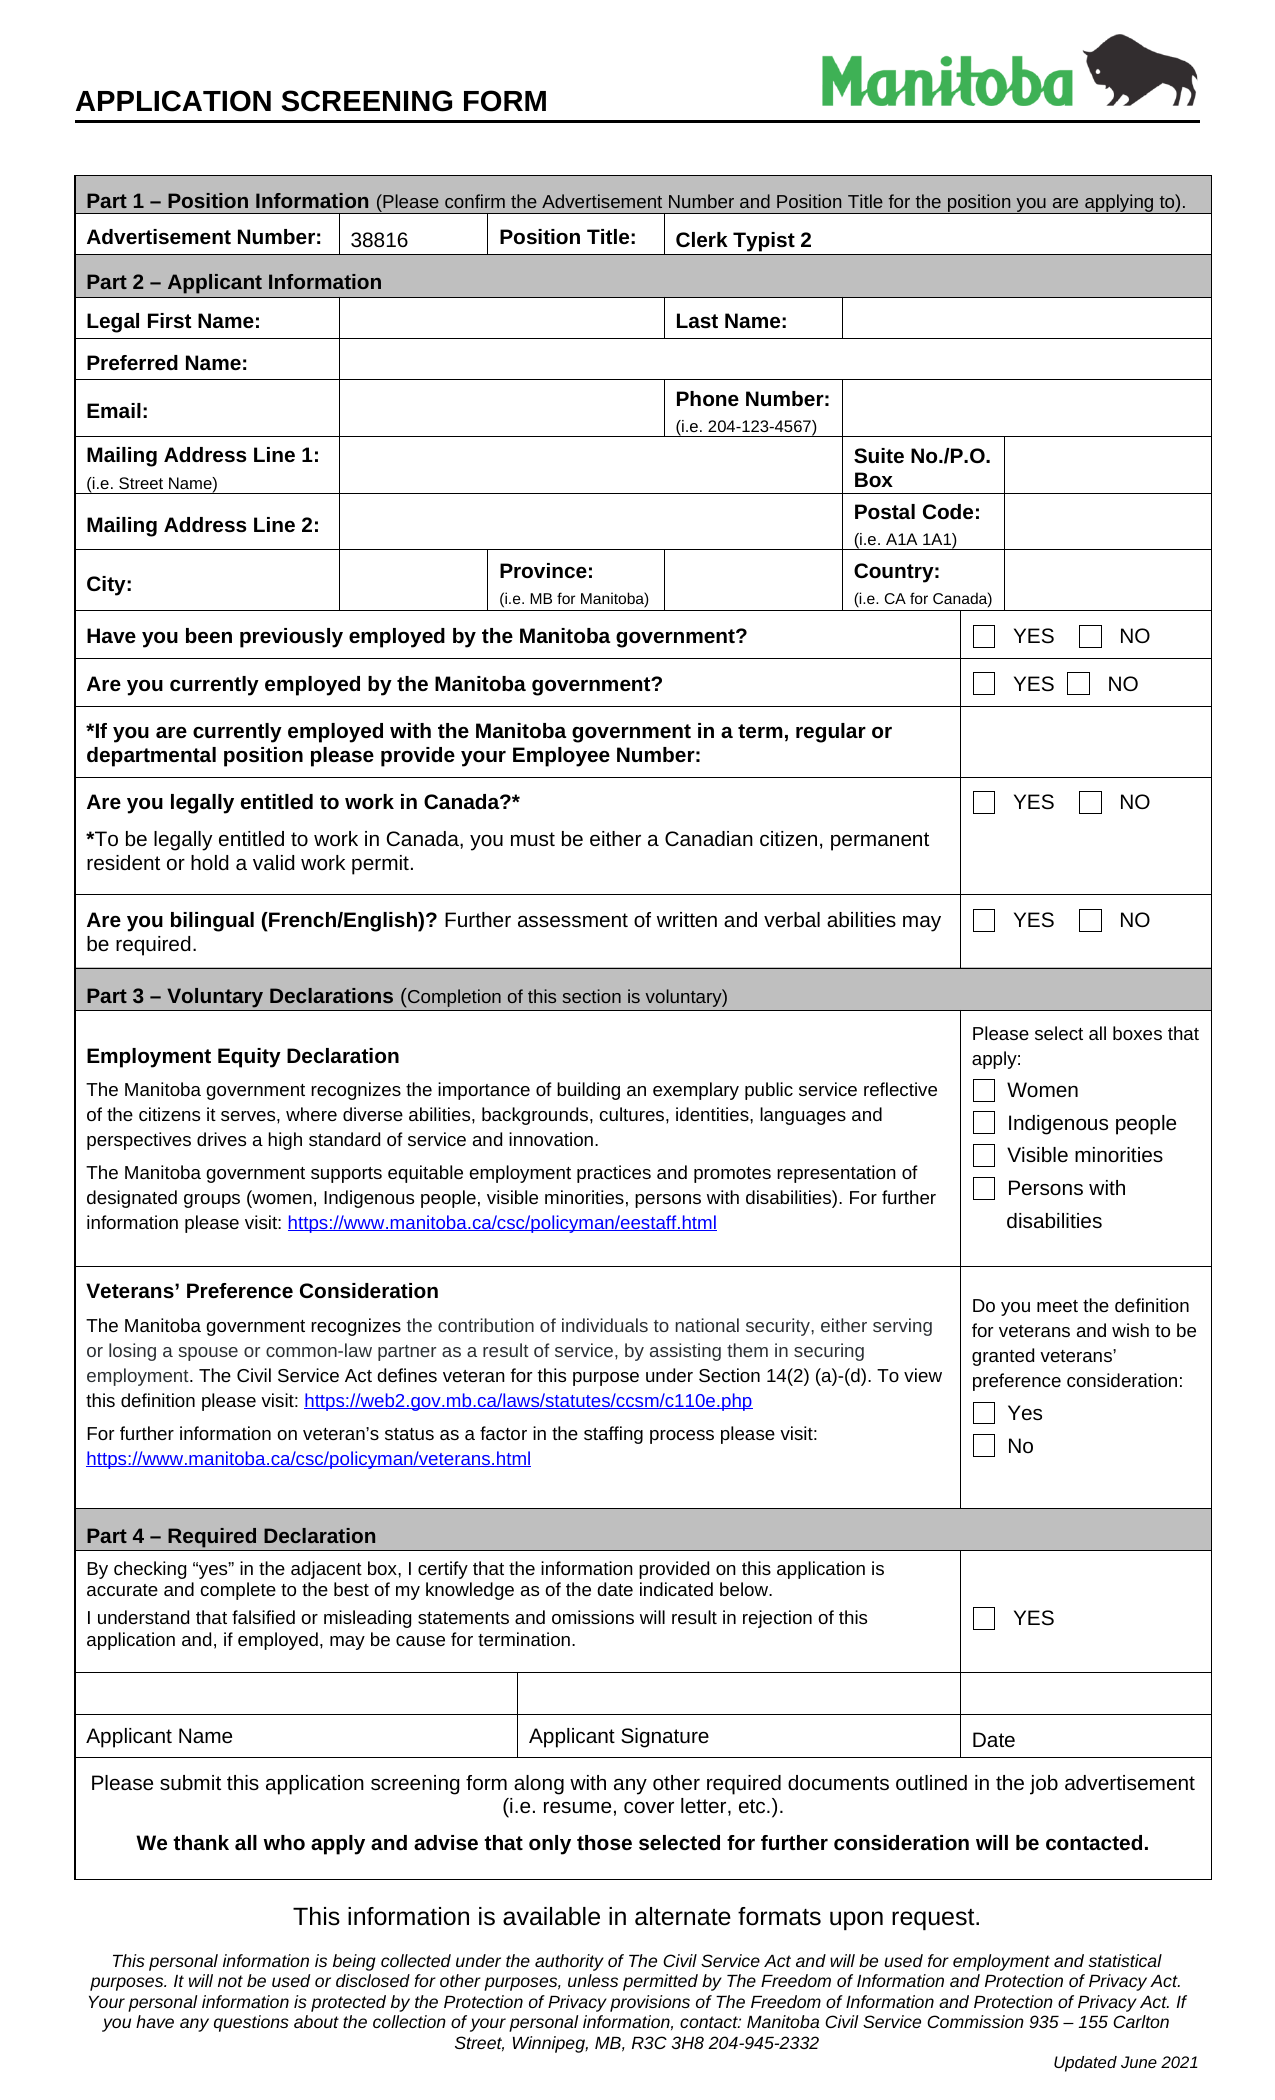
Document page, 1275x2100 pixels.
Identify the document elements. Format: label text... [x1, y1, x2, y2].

table_cell Mailing Address Line 2: [76, 494, 339, 549]
table_cell City: [76, 550, 339, 610]
table_cell [665, 550, 842, 610]
table_cell Are you currently employed by the Manitoba government? [76, 659, 960, 706]
table_cell Province: (i.e. MB for Manitoba) [488, 550, 664, 610]
table_cell Clerk Typist 2 [665, 214, 1211, 254]
table_cell [340, 339, 1211, 379]
table_cell Last Name: [665, 298, 842, 338]
table_cell Mailing Address Line 1: (i.e. Street Name) [76, 437, 339, 493]
table_cell [340, 380, 664, 436]
table_cell Preferred Name: [76, 339, 339, 379]
table_cell [843, 298, 1211, 338]
table_cell Part 4 – Required Declaration [76, 1509, 1211, 1550]
table_cell YES NO [961, 611, 1211, 658]
picture [822, 34, 1198, 106]
table_cell [961, 1673, 1211, 1714]
table_cell YES NO [961, 895, 1211, 967]
table_cell [518, 1673, 960, 1714]
table_cell Employment Equity Declaration The Manitoba government recognizes the importance of building an exemplary public service reflective of the citizens it serves, where diverse abilities, backgrounds, cultures, identities, languages and perspectives drives a high standard of service and innovation. The Manitoba government supports equitable employment practices and promotes representation of designated groups (women, Indigenous people, visible minorities, persons with disabilities). For further information please visit: https://www.manitoba.ca/csc/policyman/eestaff.html [76, 1011, 960, 1266]
table_cell Veterans’ Preference Consideration The Manitoba government recognizes the contribution of individuals to national security, either serving or losing a spouse or common-law partner as a result of service, by assisting them in securing employment. The Civil Service Act defines veteran for this purpose under Section 14(2) (a)-(d). To view this definition please visit: https://web2.gov.mb.ca/laws/statutes/ccsm/c110e.php For further information on veteran’s status as a factor in the staffing process please visit: https://www.manitoba.ca/csc/policyman/veterans.html [76, 1267, 960, 1508]
table_cell Email: [76, 380, 339, 436]
table_cell Part 2 – Applicant Information [76, 255, 1211, 297]
table_cell Are you bilingual (French/English)? Further assessment of written and verbal abilities may be required. [76, 895, 960, 967]
table_cell Country: (i.e. CA for Canada) [843, 550, 1004, 610]
table_cell Are you legally entitled to work in Canada?* *To be legally entitled to work in Canada, you must be either a Canadian citizen, permanent resident or hold a valid work permit. [76, 778, 960, 894]
table_cell [340, 298, 664, 338]
table_cell Legal First Name: [76, 298, 339, 338]
table_cell Do you meet the definition for veterans and wish to be granted veterans’ preference consideration: Yes No [961, 1267, 1211, 1508]
table_cell [1005, 437, 1211, 493]
table_cell [961, 707, 1211, 777]
table_cell YES [961, 1551, 1211, 1672]
table_cell Applicant Name [76, 1715, 517, 1757]
table_cell Please submit this application screening form along with any other required documents outlined in the job advertisement (i.e. resume, cover letter, etc.). We thank all who apply and advise that only those selected for further consideration will be contacted. [76, 1758, 1211, 1879]
table_cell Please select all boxes that apply: Women Indigenous people Visible minorities Persons with disabilities [961, 1011, 1211, 1266]
table_cell Phone Number: (i.e. 204-123-4567) [665, 380, 842, 436]
table_cell [340, 494, 842, 549]
table_cell Applicant Signature [518, 1715, 960, 1757]
table_cell Position Title: [488, 214, 664, 254]
table_cell Date [961, 1715, 1211, 1757]
table_cell [76, 1673, 517, 1714]
table_cell By checking “yes” in the adjacent box, I certify that the information provided on this application is accurate and complete to the best of my knowledge as of the date indicated below. I understand that falsified or misleading statements and omissions will result in rejection of this application and, if employed, may be cause for termination. [76, 1551, 960, 1672]
table_cell Suite No./P.O. Box [843, 437, 1004, 493]
table_cell Part 3 – Voluntary Declarations (Completion of this section is voluntary) [76, 969, 1211, 1010]
table_cell YES NO [961, 659, 1211, 706]
table_cell Postal Code: (i.e. A1A 1A1) [843, 494, 1004, 549]
table_cell [1005, 550, 1211, 610]
table_cell YES NO [961, 778, 1211, 894]
table_cell 38816 [340, 214, 487, 254]
table_cell [340, 437, 842, 493]
table_cell [340, 550, 487, 610]
table_cell Advertisement Number: [76, 214, 339, 254]
table_cell *If you are currently employed with the Manitoba government in a term, regular or departmental position please provide your Employee Number: [76, 707, 960, 777]
table_cell [1005, 494, 1211, 549]
table_cell Have you been previously employed by the Manitoba government? [76, 611, 960, 658]
table_cell [843, 380, 1211, 436]
table_header Part 1 – Position Information (Please confirm the Advertisement Number and Position Title for the position you are applying to). [76, 176, 1211, 213]
